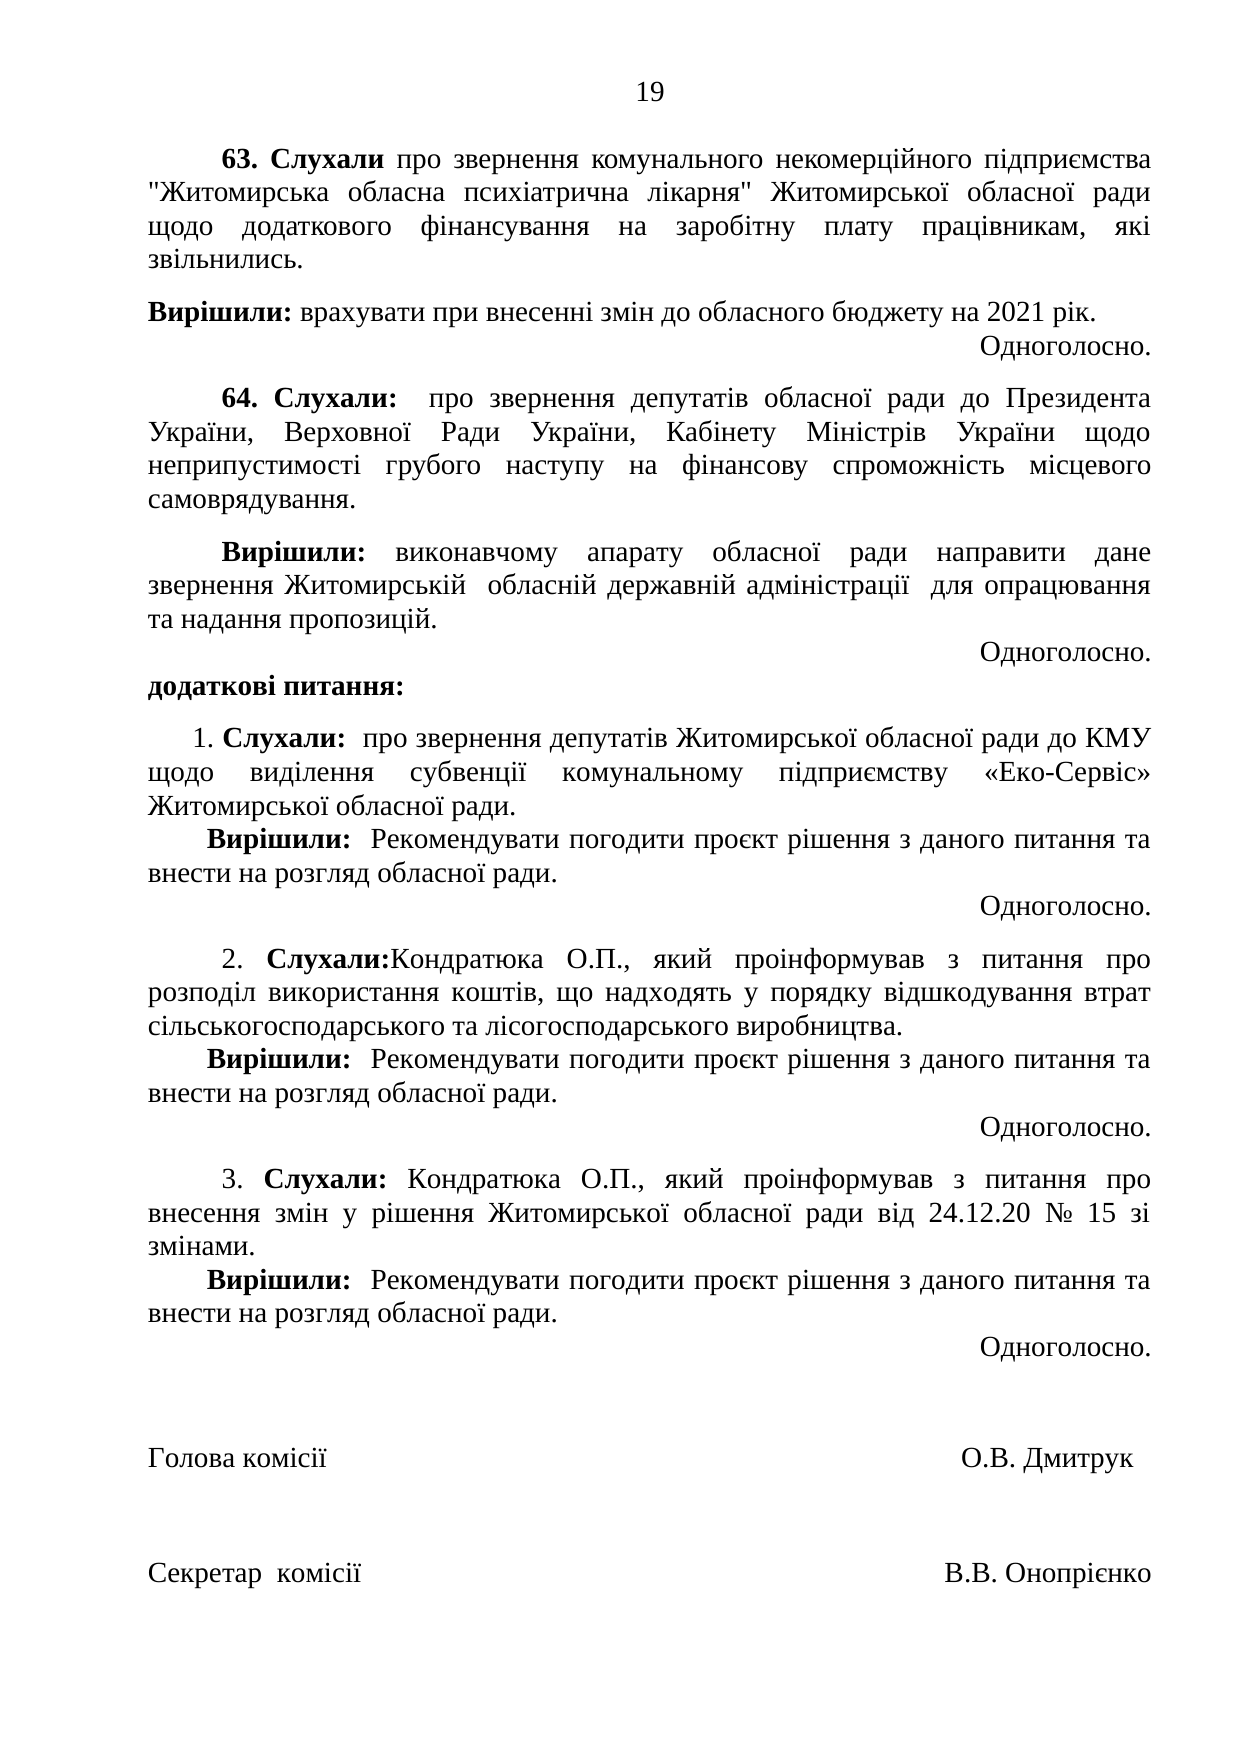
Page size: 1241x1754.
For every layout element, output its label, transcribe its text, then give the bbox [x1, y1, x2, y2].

text додаткові питання: [148, 668, 1152, 701]
text 3. Слухали: Кондратюка О.П., який проінформував з питання про внесення змін у рішення Житомирської обласної ради від 24.12.20 № 15 зі змінами. [148, 1161, 1152, 1262]
text 1. Слухали: про звернення депутатів Житомирської обласної ради до КМУ щодо виділення субвенції комунальному підприємству «Еко-Сервіс» Житомирської обласної ради. [148, 721, 1152, 821]
text 2. Слухали:Кондратюка О.П., який проінформував з питання про розподіл використання коштів, що надходять у порядку відшкодування втрат сільськогосподарського та лісогосподарського виробництва. [148, 941, 1152, 1042]
text Вирішили: Рекомендувати погодити проєкт рішення з даного питання та внести на розгляд обласної ради. [148, 1042, 1152, 1109]
text Секретар комісії В.В. Онопрієнко [148, 1555, 1152, 1589]
text 64. Слухали: про звернення депутатів обласної ради до Президента України, Верховної Ради України, Кабінету Міністрів України щодо неприпустимості грубого наступу на фінансову спроможність місцевого самоврядування. [148, 380, 1152, 514]
text Одноголосно. [148, 1109, 1152, 1142]
text Вирішили: Рекомендувати погодити проєкт рішення з даного питання та внести на розгляд обласної ради. [148, 821, 1152, 888]
text Вирішили: виконавчому апарату обласної ради направити дане звернення Житомирській обласній державній адміністрації для опрацювання та надання пропозицій. [148, 534, 1152, 634]
text Одноголосно. [148, 328, 1152, 361]
text Вирішили: Рекомендувати погодити проєкт рішення з даного питання та внести на розгляд обласної ради. [148, 1262, 1152, 1329]
text Вирішили: врахувати при внесенні змін до обласного бюджету на 2021 рік. [148, 294, 1152, 328]
text Одноголосно. [148, 888, 1152, 922]
text Одноголосно. [148, 1329, 1152, 1363]
text Одноголосно. [148, 634, 1152, 668]
text Голова комісії О.В. Дмитрук [148, 1440, 1152, 1473]
text 63. Слухали про звернення комунального некомерційного підприємства "Житомирська обласна психіатрична лікарня" Житомирської обласної ради щодо додаткового фінансування на заробітну плату працівникам, які звільнились. [148, 141, 1152, 275]
